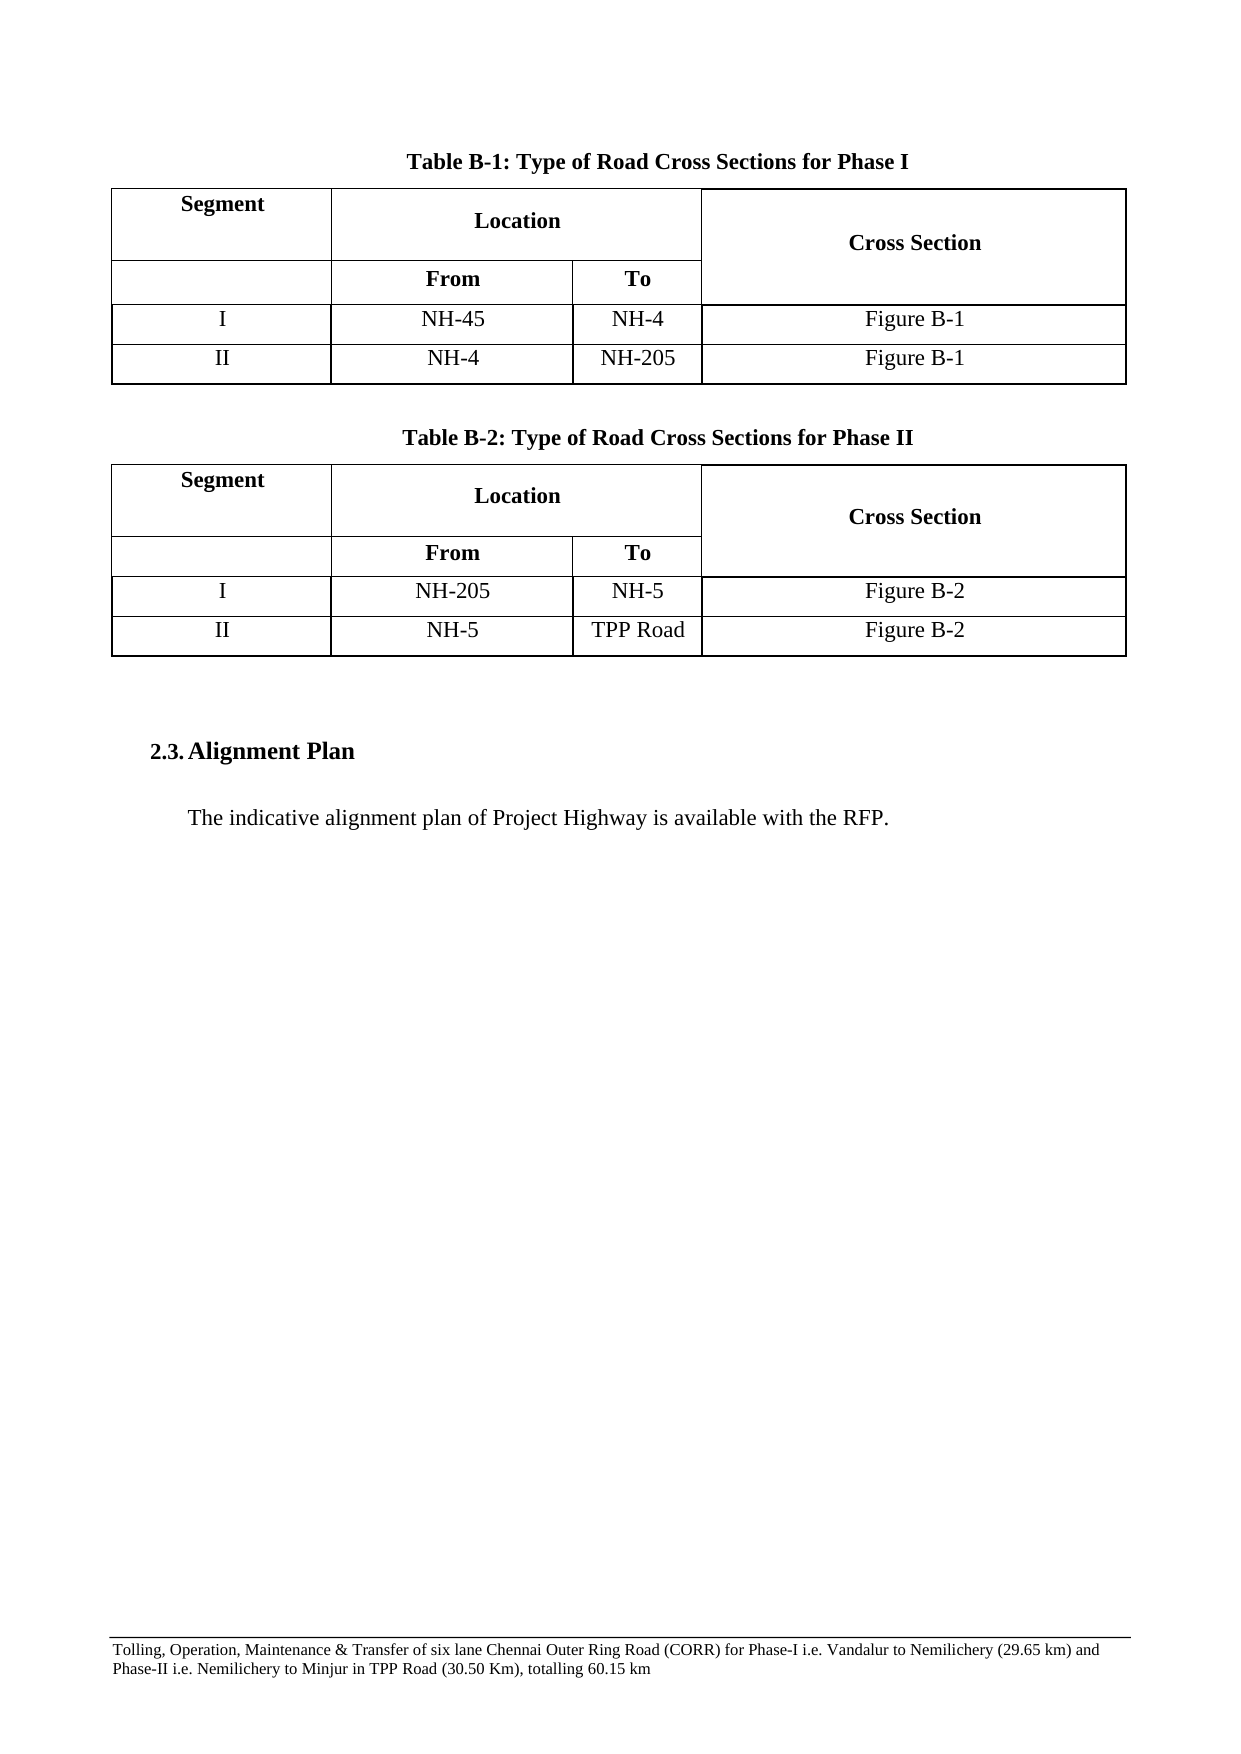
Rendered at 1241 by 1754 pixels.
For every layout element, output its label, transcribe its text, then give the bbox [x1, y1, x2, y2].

table_cell NH-205 [332, 577, 572, 616]
table_header Segment [112, 465, 331, 536]
table_cell NH-45 [332, 305, 572, 343]
table_cell TPP Road [574, 617, 701, 655]
table_cell NH-205 [574, 345, 701, 383]
table_cell I [113, 577, 330, 616]
table_cell Figure B-1 [703, 345, 1125, 383]
table_cell From [332, 261, 572, 304]
table_header Cross Section [702, 190, 1125, 304]
table_cell To [573, 261, 701, 304]
subtitle Table B-1: Type of Road Cross Sections for Phase I [406, 148, 1140, 175]
table_header Cross Section [702, 466, 1125, 576]
table_cell Figure B-2 [703, 617, 1125, 655]
table_cell NH-4 [332, 345, 572, 383]
text Table B-2: Type of Road Cross Sections for Phase II [402, 424, 1140, 451]
table_cell Figure B-2 [703, 578, 1125, 616]
table_cell To [573, 537, 701, 576]
table_cell II [113, 345, 330, 383]
table_cell [112, 537, 331, 576]
table_header Location [332, 189, 701, 260]
table_cell II [113, 617, 330, 655]
table_cell NH-4 [574, 305, 701, 343]
table_header Segment [112, 189, 331, 260]
table_cell NH-5 [574, 577, 701, 616]
table_cell [112, 261, 331, 304]
table_cell I [113, 305, 330, 343]
table_cell Figure B-1 [703, 306, 1125, 343]
text The indicative alignment plan of Project Highway is available with the RFP. [187, 804, 1140, 830]
table_header Location [332, 465, 701, 536]
table_cell NH-5 [332, 617, 572, 655]
table_cell From [332, 537, 572, 576]
subtitle Alignment Plan [150, 736, 1140, 765]
